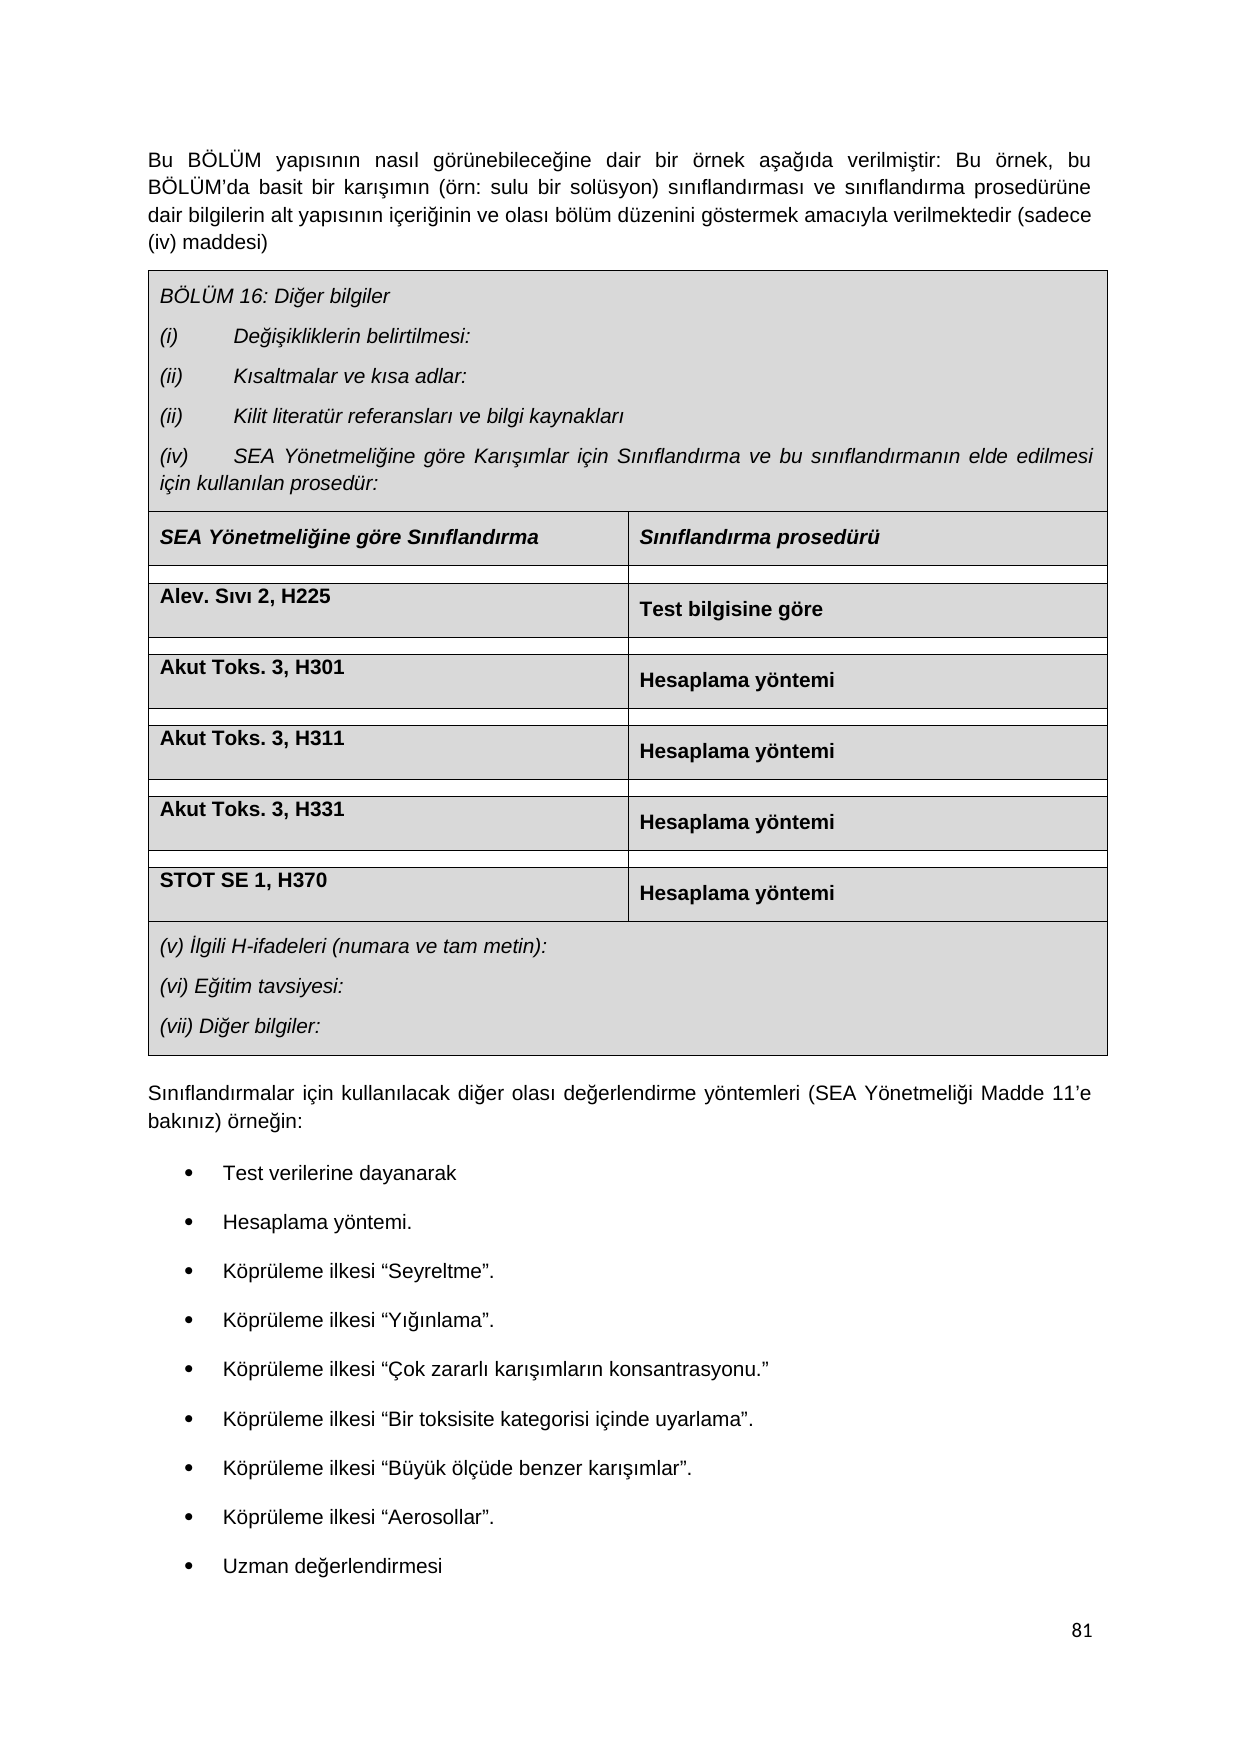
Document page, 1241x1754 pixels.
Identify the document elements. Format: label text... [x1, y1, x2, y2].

table_cell [629, 638, 1107, 654]
table_cell Sınıflandırma prosedürü [629, 512, 1107, 565]
table_cell Test bilgisine göre [629, 584, 1107, 637]
table_cell [149, 780, 628, 796]
list Hesaplama yöntemi. [185, 1210, 1092, 1234]
list Köprüleme ilkesi “Yığınlama”. [185, 1308, 1092, 1332]
table_cell [629, 851, 1107, 867]
table_cell [149, 638, 628, 654]
list Köprüleme ilkesi “Çok zararlı karışımların konsantrasyonu.” [185, 1357, 1092, 1381]
table_cell [149, 566, 628, 583]
list Köprüleme ilkesi “Büyük ölçüde benzer karışımlar”. [185, 1455, 1092, 1479]
table_cell Akut Toks. 3, H331 [149, 797, 628, 850]
table_cell Hesaplama yöntemi [629, 868, 1107, 921]
table_cell [149, 851, 628, 867]
table_cell Alev. Sıvı 2, H225 [149, 584, 628, 637]
table_cell Hesaplama yöntemi [629, 797, 1107, 850]
table_cell Akut Toks. 3, H301 [149, 655, 628, 708]
table_cell STOT SE 1, H370 [149, 868, 628, 921]
table_cell Hesaplama yöntemi [629, 726, 1107, 779]
table_cell [149, 709, 628, 725]
table_cell [629, 566, 1107, 583]
table_cell [629, 780, 1107, 796]
table_cell [629, 709, 1107, 725]
table_cell Akut Toks. 3, H311 [149, 726, 628, 779]
table_header BÖLÜM 16: Diğer bilgiler (i) Değişikliklerin belirtilmesi: (ii) Kısaltmalar ve kısa adlar: (ii) Kilit literatür referansları ve bilgi kaynakları (iv) SEA Yönetmeliğine göre Karışımlar için Sınıflandırma ve bu sınıflandırmanın elde edilmesi için kullanılan prosedür: [149, 271, 1107, 511]
list Köprüleme ilkesi “Seyreltme”. [185, 1259, 1092, 1283]
text Bu BÖLÜM yapısının nasıl görünebileceğine dair bir örnek aşağıda verilmiştir: Bu örnek, bu BÖLÜM’da basit bir karışımın (örn: sulu bir solüsyon) sınıflandırması ve sınıflandırma prosedürüne dair bilgilerin alt yapısının içeriğinin ve olası bölüm düzenini göstermek amacıyla verilmektedir (sadece (iv) maddesi) [148, 148, 1092, 254]
table_cell SEA Yönetmeliğine göre Sınıflandırma [149, 512, 628, 565]
list Köprüleme ilkesi “Bir toksisite kategorisi içinde uyarlama”. [185, 1406, 1092, 1430]
list Test verilerine dayanarak [185, 1161, 1092, 1185]
table_cell (v) İlgili H-ifadeleri (numara ve tam metin): (vi) Eğitim tavsiyesi: (vii) Diğer bilgiler: [149, 922, 1107, 1055]
table_cell Hesaplama yöntemi [629, 655, 1107, 708]
list Uzman değerlendirmesi [185, 1553, 1092, 1578]
text Sınıflandırmalar için kullanılacak diğer olası değerlendirme yöntemleri (SEA Yönetmeliği Madde 11’e bakınız) örneğin: [148, 1081, 1092, 1132]
list Köprüleme ilkesi “Aerosollar”. [185, 1504, 1092, 1528]
